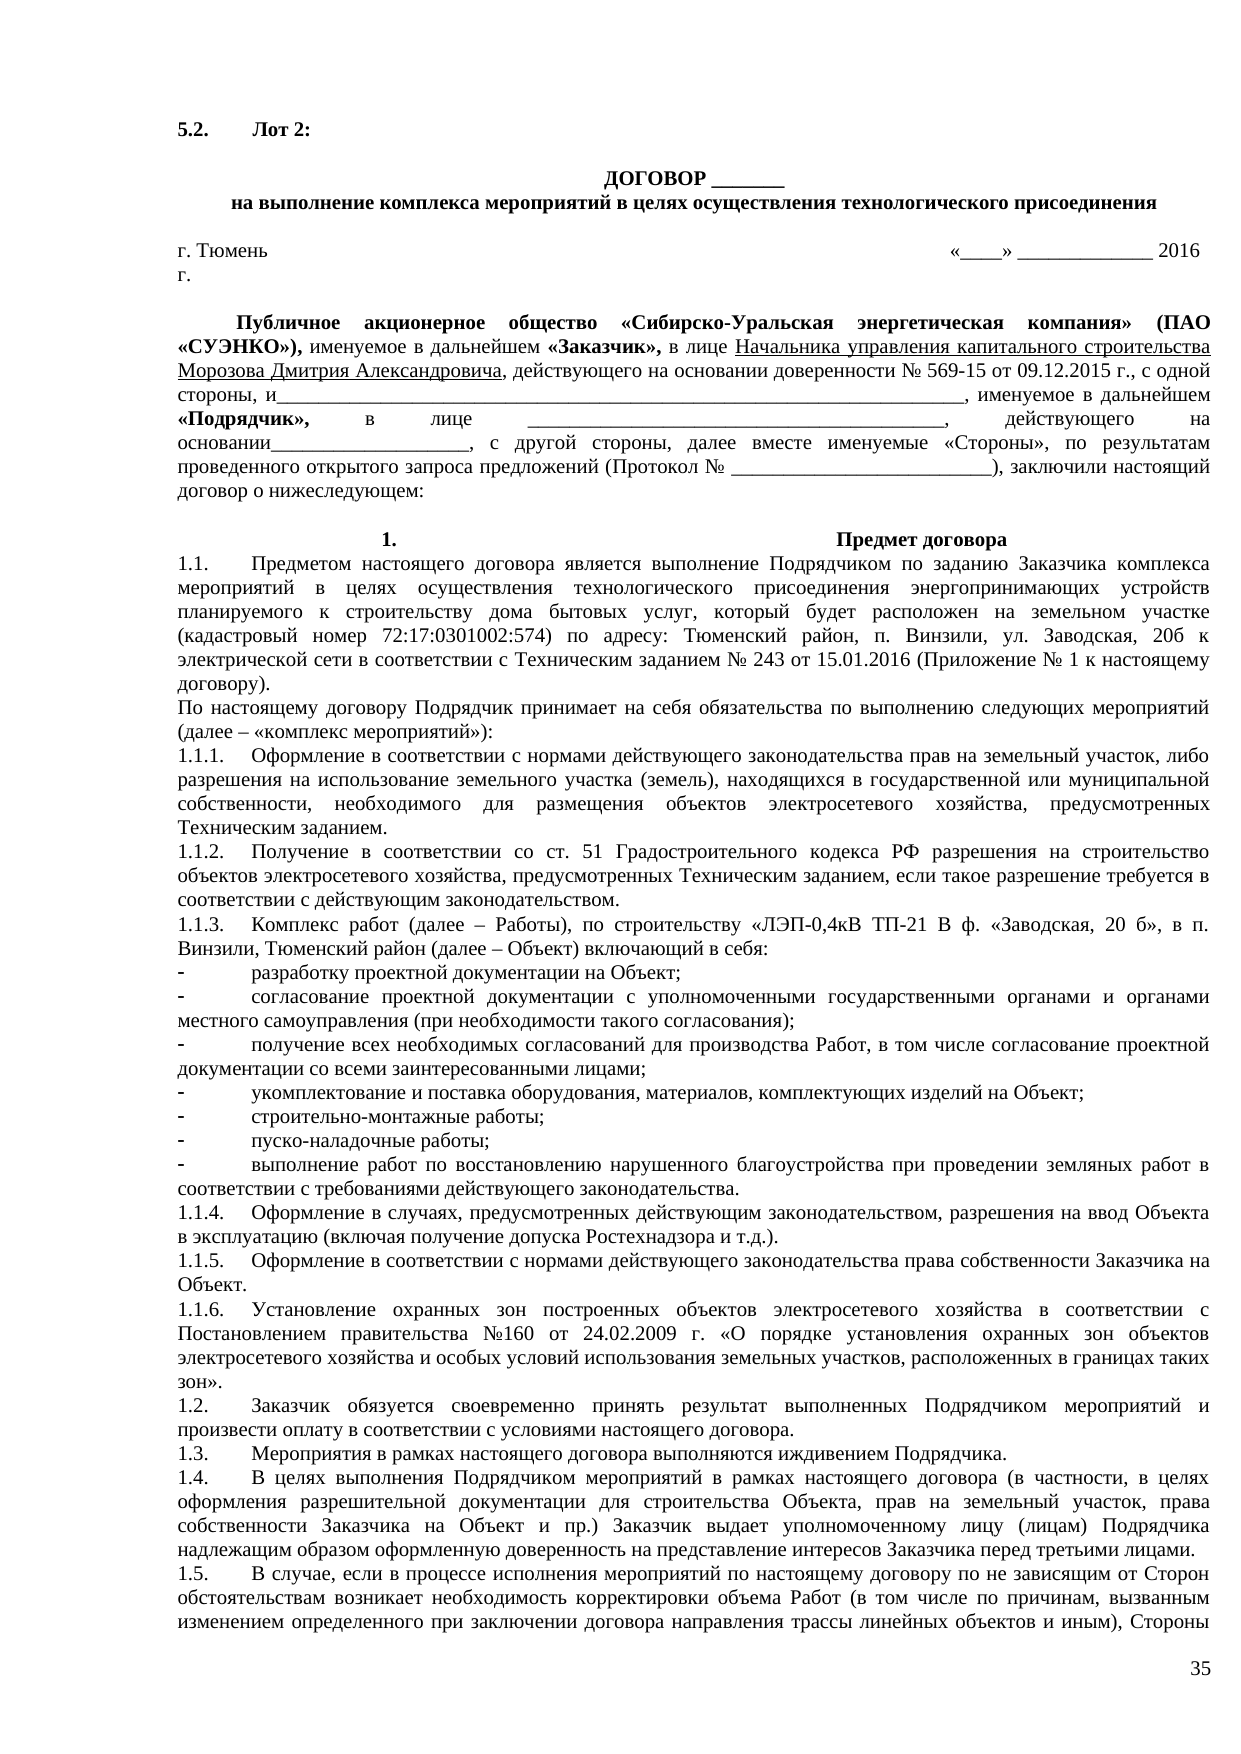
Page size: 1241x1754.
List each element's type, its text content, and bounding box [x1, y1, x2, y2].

list пуско-наладочные работы; [177, 1128, 1211, 1152]
list Предмет договора [177, 526, 1211, 551]
list Заказчик обязуется своевременно принять результат выполненных Подрядчиком мероприятий и произвести оплату в соответствии с условиями настоящего договора. [177, 1393, 1211, 1441]
list разработку проектной документации на Объект; [177, 959, 1211, 984]
list получение всех необходимых согласований для производства Работ, в том числе согласование проектной документации со всеми заинтересованными лицами; [177, 1032, 1211, 1080]
list По настоящему договору Подрядчик принимает на себя обязательства по выполнению следующих мероприятий (далее – «комплекс мероприятий»): [177, 695, 1211, 743]
list Оформление в соответствии с нормами действующего законодательства права собственности Заказчика на Объект. [177, 1248, 1211, 1296]
list Получение в соответствии со ст. 51 Градостроительного кодекса РФ разрешения на строительство объектов электросетевого хозяйства, предусмотренных Техническим заданием, если такое разрешение требуется в соответствии с действующим законодательством. [177, 839, 1211, 911]
list согласование проектной документации с уполномоченными государственными органами и органами местного самоуправления (при необходимости такого согласования); [177, 984, 1211, 1032]
list укомплектование и поставка оборудования, материалов, комплектующих изделий на Объект; [177, 1080, 1211, 1104]
text г. Тюмень «____» _____________ 2016 г. [177, 238, 1211, 286]
list Мероприятия в рамках настоящего договора выполняются иждивением Подрядчика. [177, 1441, 1211, 1465]
list Предметом настоящего договора является выполнение Подрядчиком по заданию Заказчика комплекса мероприятий в целях осуществления технологического присоединения энергопринимающих устройств планируемого к строительству дома бытовых услуг, который будет расположен на земельном участке (кадастровый номер 72:17:0301002:574) по адресу: Тюменский район, п. Винзили, ул. Заводская, 20б к электрической сети в соответствии с Техническим заданием № 243 от 15.01.2016 (Приложение № 1 к настоящему договору). [177, 551, 1211, 695]
text Публичное акционерное общество «Сибирско-Уральская энергетическая компания» (ПАО «СУЭНКО»), именуемое в дальнейшем «Заказчик», в лице Начальника управления капитального строительства Морозова Дмитрия Александровича, действующего на основании доверенности № 569-15 от 09.12.2015 г., с одной стороны, и__________________________________________________________________, именуемое в дальнейшем «Подрядчик», в лице ________________________________________, действующего на основании___________________, с другой стороны, далее вместе именуемые «Стороны», по результатам проведенного открытого запроса предложений (Протокол № _________________________), заключили настоящий договор о нижеследующем: [177, 310, 1211, 502]
title ДОГОВОР _______ [177, 166, 1211, 189]
list Оформление в соответствии с нормами действующего законодательства прав на земельный участок, либо разрешения на использование земельного участка (земель), находящихся в государственной или муниципальной собственности, необходимого для размещения объектов электросетевого хозяйства, предусмотренных Техническим заданием. [177, 743, 1211, 839]
list строительно-монтажные работы; [177, 1104, 1211, 1128]
title на выполнение комплекса мероприятий в целях осуществления технологического присоединения [177, 189, 1211, 214]
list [177, 1561, 1211, 1633]
list выполнение работ по восстановлению нарушенного благоустройства при проведении земляных работ в соответствии с требованиями действующего законодательства. [177, 1152, 1211, 1200]
list Установление охранных зон построенных объектов электросетевого хозяйства в соответствии с Постановлением правительства №160 от 24.02.2009 г. «О порядке установления охранных зон объектов электросетевого хозяйства и особых условий использования земельных участков, расположенных в границах таких зон». [177, 1296, 1211, 1393]
list Лот 2: [177, 117, 1211, 141]
list Оформление в случаях, предусмотренных действующим законодательством, разрешения на ввод Объекта в эксплуатацию (включая получение допуска Ростехнадзора и т.д.). [177, 1200, 1211, 1248]
list В целях выполнения Подрядчиком мероприятий в рамках настоящего договора (в частности, в целях оформления разрешительной документации для строительства Объекта, прав на земельный участок, права собственности Заказчика на Объект и пр.) Заказчик выдает уполномоченному лицу (лицам) Подрядчика надлежащим образом оформленную доверенность на представление интересов Заказчика перед третьими лицами. [177, 1465, 1211, 1561]
list Комплекс работ (далее – Работы), по строительству «ЛЭП-0,4кВ ТП-21 В ф. «Заводская, 20 б», в п. Винзили, Тюменский район (далее – Объект) включающий в себя: [177, 911, 1211, 959]
